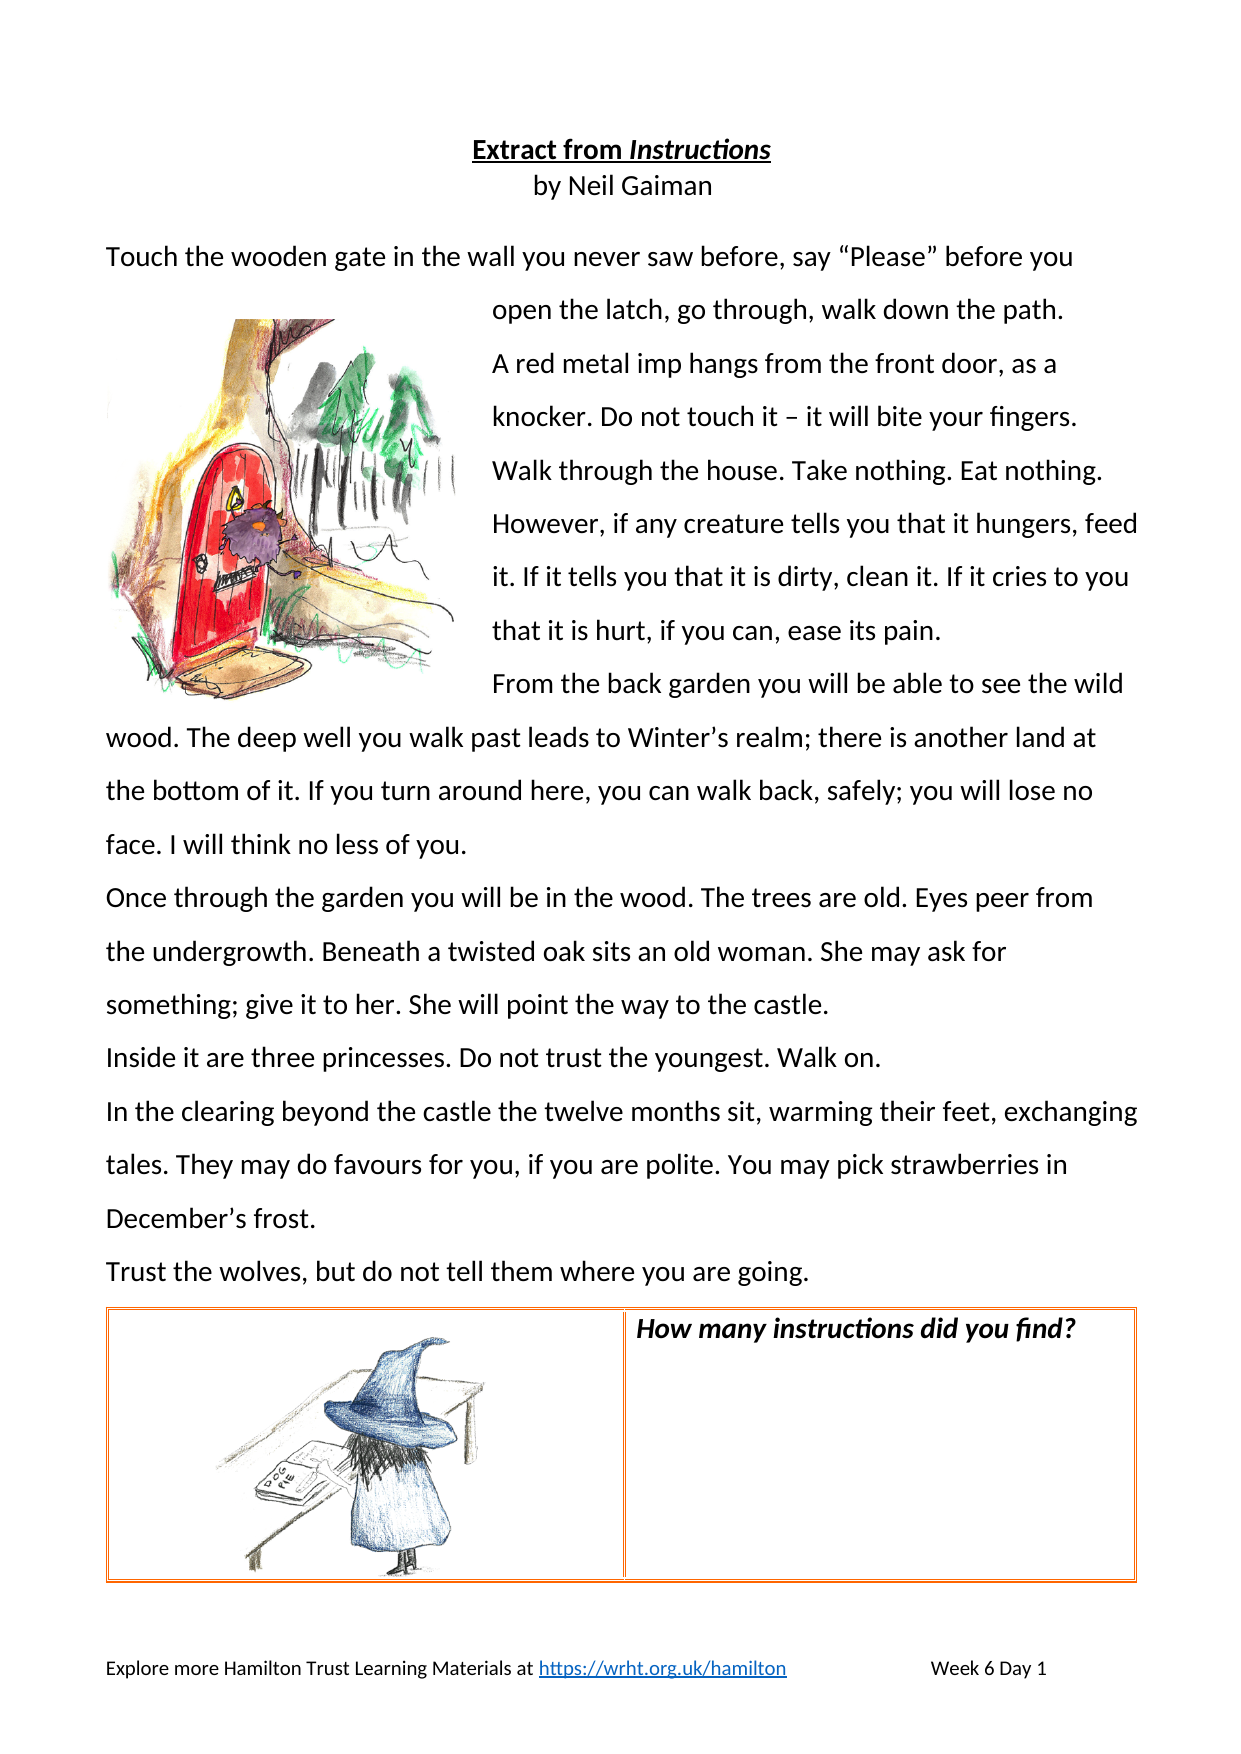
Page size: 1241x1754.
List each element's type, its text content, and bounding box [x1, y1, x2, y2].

text Inside it are three princesses. Do not trust the youngest. Walk on. [106, 1039, 1140, 1075]
text Trust the wolves, but do not tell them where you are going. [106, 1253, 1140, 1289]
text Once through the garden you will be in the wood. The trees are old. Eyes peer from the undergrowth. Beneath a twisted oak sits an old woman. She may ask for something; give it to her. She will point the way to the castle. [106, 879, 1140, 1022]
picture [212, 1333, 492, 1576]
table_header [109, 1308, 625, 1579]
text by Neil Gaiman [106, 167, 1140, 202]
text Extract from Instructions [106, 131, 1140, 167]
picture [106, 319, 473, 707]
text Walk through the house. Take nothing. Eat nothing. However, if any creature tells you that it hungers, feed it. If it tells you that it is dirty, clean it. If it cries to you that it is hurt, if you can, ease its pain. [473, 452, 1140, 648]
text A red metal imp hangs from the front door, as a knocker. Do not touch it – it will bite your fingers. [473, 345, 1140, 434]
table_header How many instructions did you find? [625, 1310, 1134, 1579]
text From the back garden you will be able to see the wild wood. The deep well you walk past leads to Winter’s realm; there is another land at the bottom of it. If you turn around here, you can walk back, safely; you will lose no face. I will think no less of you. [106, 665, 1140, 861]
text In the clearing beyond the castle the twelve months sit, warming their feet, exchanging tales. They may do favours for you, if you are polite. You may pick strawberries in December’s frost. [106, 1093, 1140, 1235]
text Touch the wooden gate in the wall you never saw before, say “Please” before you open the latch, go through, walk down the path. [106, 238, 1140, 327]
